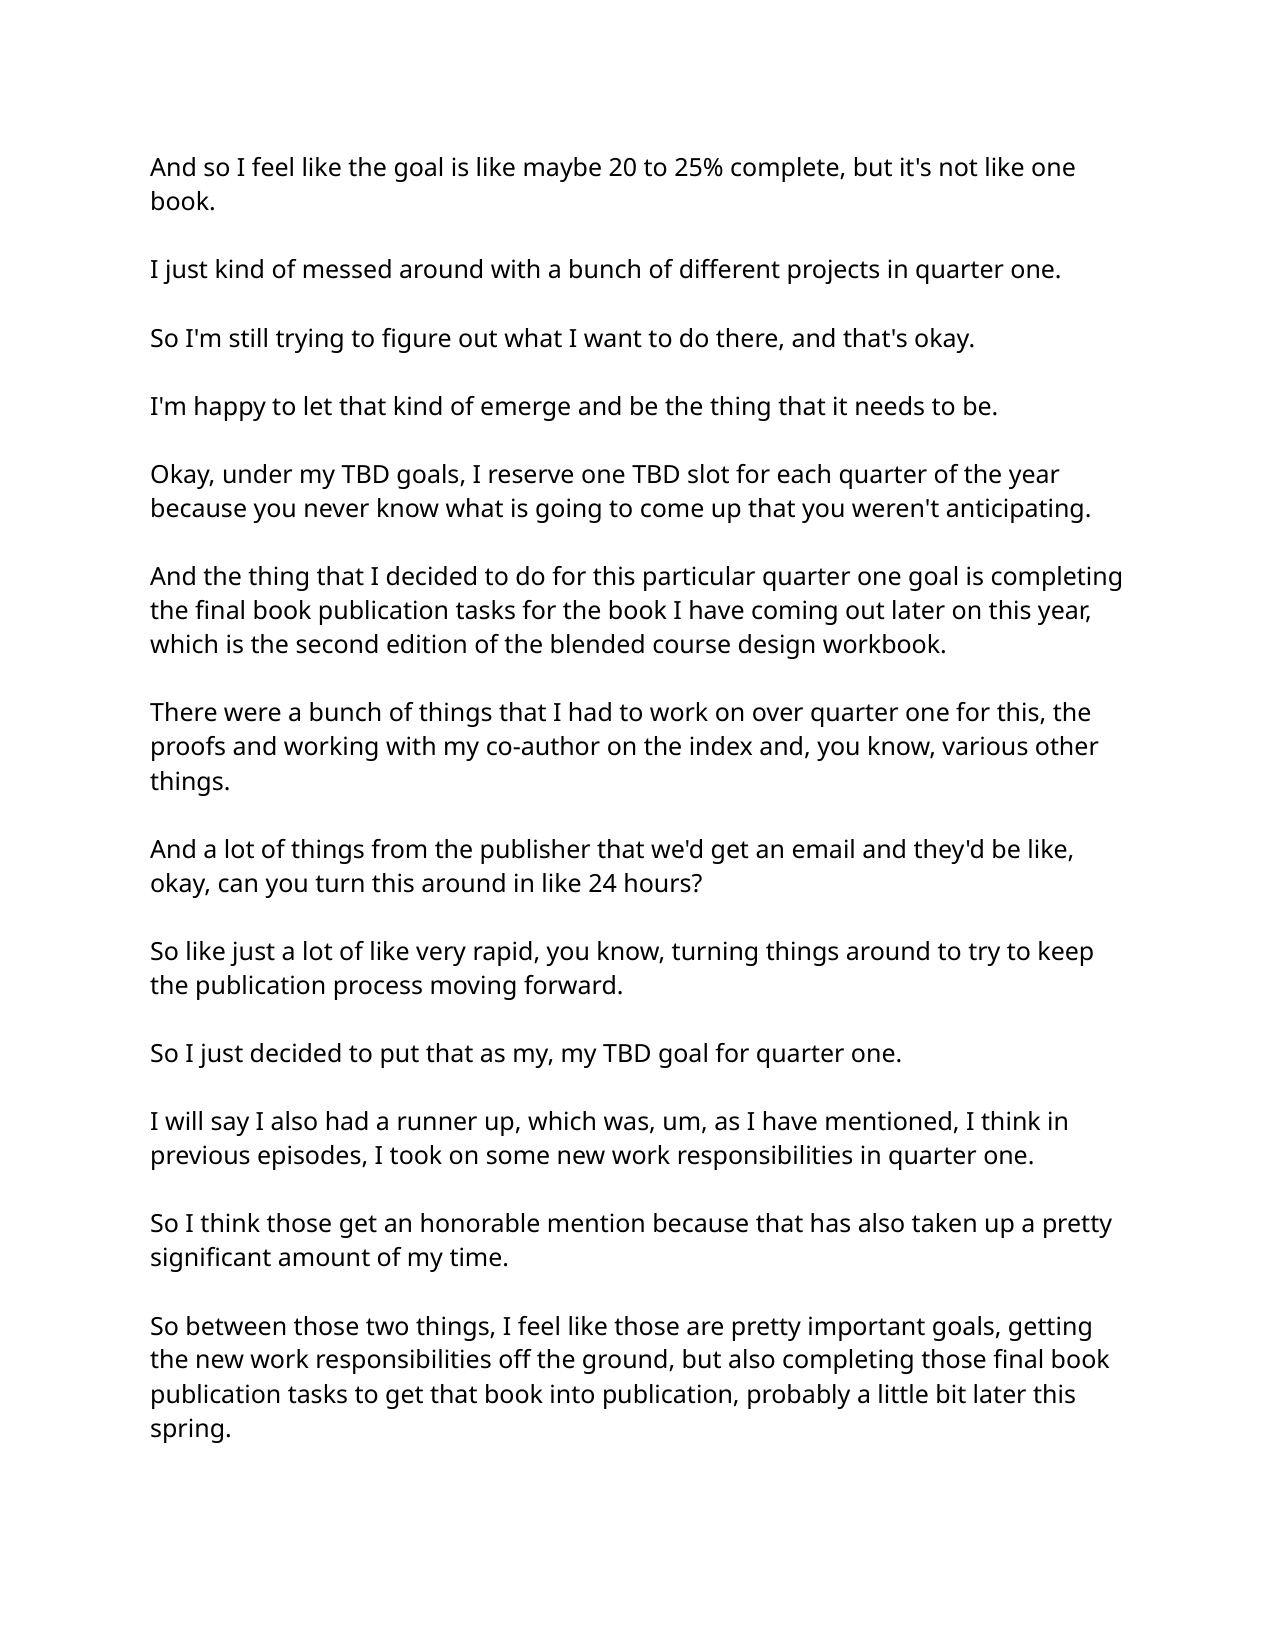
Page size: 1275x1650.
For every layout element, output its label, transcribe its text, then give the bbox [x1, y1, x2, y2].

text And a lot of things from the publisher that we'd get an email and they'd be like, okay, can you turn this around in like 24 hours? [150, 831, 1125, 899]
text So I'm still trying to figure out what I want to do there, and that's okay. [150, 320, 1125, 354]
text There were a bunch of things that I had to work on over quarter one for this, the proofs and working with my co-author on the index and, you know, various other things. [150, 695, 1125, 797]
text So I think those get an honorable mention because that has also taken up a pretty significant amount of my time. [150, 1206, 1125, 1274]
text Okay, under my TBD goals, I reserve one TBD slot for each quarter of the year because you never know what is going to come up that you weren't anticipating. [150, 457, 1125, 525]
text And so I feel like the goal is like maybe 20 to 25% complete, but it's not like one book. [150, 150, 1125, 218]
text And the thing that I decided to do for this particular quarter one goal is completing the final book publication tasks for the book I have coming out later on this year, which is the second edition of the blended course design workbook. [150, 559, 1125, 661]
text I just kind of messed around with a bunch of different projects in quarter one. [150, 252, 1125, 286]
text So between those two things, I feel like those are pretty important goals, getting the new work responsibilities off the ground, but also completing those final book publication tasks to get that book into publication, probably a little bit later this spring. [150, 1308, 1125, 1444]
text So I just decided to put that as my, my TBD goal for quarter one. [150, 1036, 1125, 1070]
text So like just a lot of like very rapid, you know, turning things around to try to keep the publication process moving forward. [150, 933, 1125, 1002]
text I'm happy to let that kind of emerge and be the thing that it needs to be. [150, 388, 1125, 422]
text I will say I also had a runner up, which was, um, as I have mentioned, I think in previous episodes, I took on some new work responsibilities in quarter one. [150, 1104, 1125, 1172]
